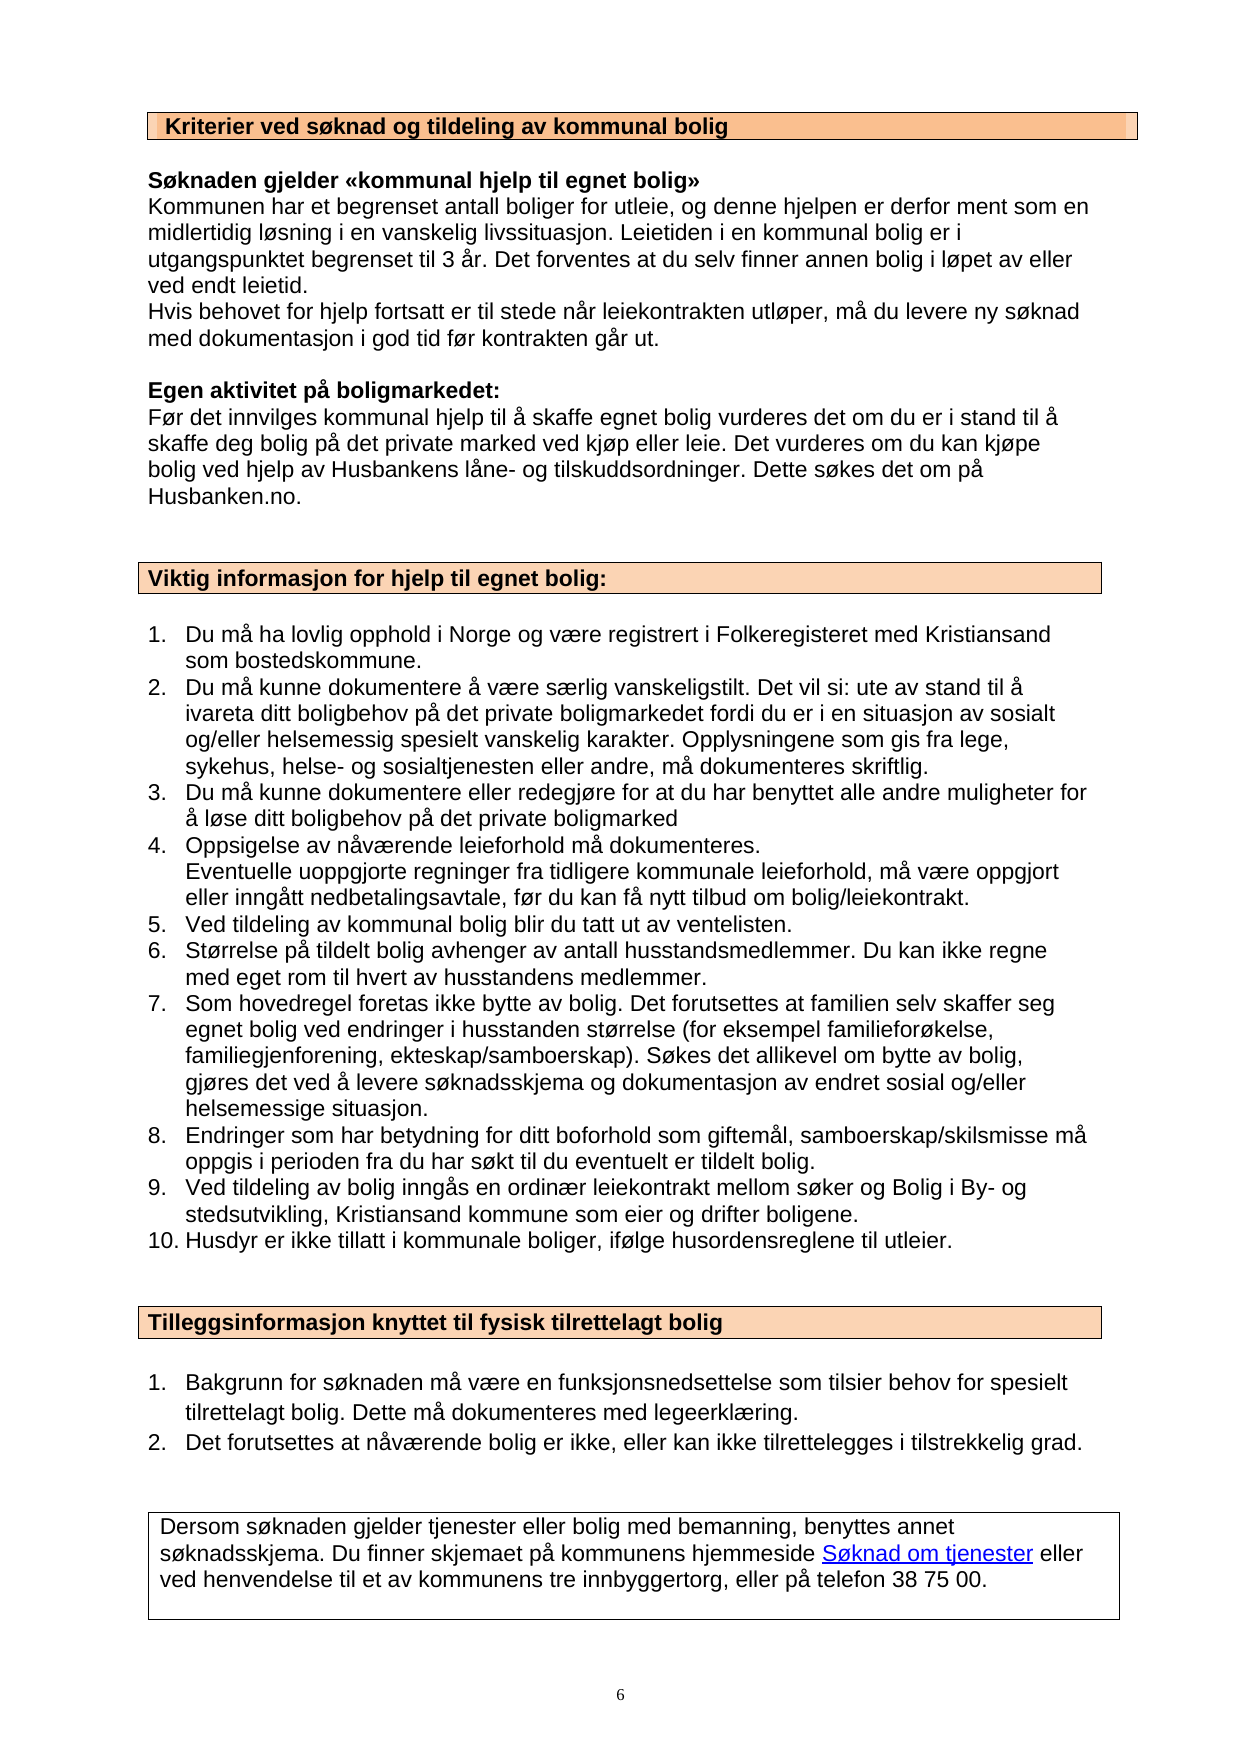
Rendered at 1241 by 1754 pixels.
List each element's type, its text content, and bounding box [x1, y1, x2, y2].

list Oppsigelse av nåværende leieforhold må dokumenteres. [148, 832, 1092, 858]
list Du må kunne dokumentere eller redegjøre for at du har benyttet alle andre muligheter for å løse ditt boligbehov på det private boligmarked [148, 779, 1092, 832]
list Du må ha lovlig opphold i Norge og være registrert i Folkeregisteret med Kristiansand som bostedskommune. [148, 621, 1092, 673]
list Størrelse på tildelt bolig avhenger av antall husstandsmedlemmer. Du kan ikke regne med eget rom til hvert av husstandens medlemmer. [148, 937, 1092, 990]
text Viktig informasjon for hjelp til egnet bolig: [139, 563, 1101, 593]
text Før det innvilges kommunal hjelp til å skaffe egnet bolig vurderes det om du er i stand til å skaffe deg bolig på det private marked ved kjøp eller leie. Det vurderes om du kan kjøpe bolig ved hjelp av Husbankens låne- og tilskuddsordninger. Dette søkes det om på Husbanken.no. [148, 404, 1092, 509]
list Bakgrunn for søknaden må være en funksjonsnedsettelse som tilsier behov for spesielt tilrettelagt bolig. Dette må dokumenteres med legeerklæring. [148, 1369, 1092, 1425]
text Tilleggsinformasjon knyttet til fysisk tilrettelagt bolig [139, 1307, 1101, 1338]
list Husdyr er ikke tillatt i kommunale boliger, ifølge husordensreglene til utleier. [148, 1227, 1092, 1253]
list Som hovedregel foretas ikke bytte av bolig. Det forutsettes at familien selv skaffer seg egnet bolig ved endringer i husstanden størrelse (for eksempel familieforøkelse, familiegjenforening, ekteskap/samboerskap). Søkes det allikevel om bytte av bolig, gjøres det ved å levere søknadsskjema og dokumentasjon av endret sosial og/eller helsemessige situasjon. [148, 990, 1092, 1122]
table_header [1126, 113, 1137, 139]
list Du må kunne dokumentere å være særlig vanskeligstilt. Det vil si: ute av stand til å ivareta ditt boligbehov på det private boligmarkedet fordi du er i en situasjon av sosialt og/eller helsemessig spesielt vanskelig karakter. Opplysningene som gis fra lege, sykehus, helse- og sosialtjenesten eller andre, må dokumenteres skriftlig. [148, 673, 1092, 779]
text Egen aktivitet på boligmarkedet: [148, 377, 1092, 404]
list Ved tildeling av bolig inngås en ordinær leiekontrakt mellom søker og Bolig i By- og stedsutvikling, Kristiansand kommune som eier og drifter boligene. [148, 1174, 1092, 1227]
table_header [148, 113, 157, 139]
text Hvis behovet for hjelp fortsatt er til stede når leiekontrakten utløper, må du levere ny søknad med dokumentasjon i god tid før kontrakten går ut. [148, 298, 1092, 351]
text Søknaden gjelder «kommunal hjelp til egnet bolig» [148, 167, 1092, 193]
list Endringer som har betydning for ditt boforhold som giftemål, samboerskap/skilsmisse må oppgis i perioden fra du har søkt til du eventuelt er tildelt bolig. [148, 1122, 1092, 1174]
text Kommunen har et begrenset antall boliger for utleie, og denne hjelpen er derfor ment som en midlertidig løsning i en vanskelig livssituasjon. Leietiden i en kommunal bolig er i utgangspunktet begrenset til 3 år. Det forventes at du selv finner annen bolig i løpet av eller ved endt leietid. [148, 193, 1092, 298]
list Eventuelle uoppgjorte regninger fra tidligere kommunale leieforhold, må være oppgjort eller inngått nedbetalingsavtale, før du kan få nytt tilbud om bolig/leiekontrakt. [185, 858, 1092, 911]
table_header Dersom søknaden gjelder tjenester eller bolig med bemanning, benyttes annet søknadsskjema. Du finner skjemaet på kommunens hjemmeside Søknad om tjenester eller ved henvendelse til et av kommunens tre innbyggertorg, eller på telefon 38 75 00. [149, 1513, 1119, 1619]
list Det forutsettes at nåværende bolig er ikke, eller kan ikke tilrettelegges i tilstrekkelig grad. [148, 1429, 1092, 1456]
list Ved tildeling av kommunal bolig blir du tatt ut av ventelisten. [148, 911, 1092, 937]
